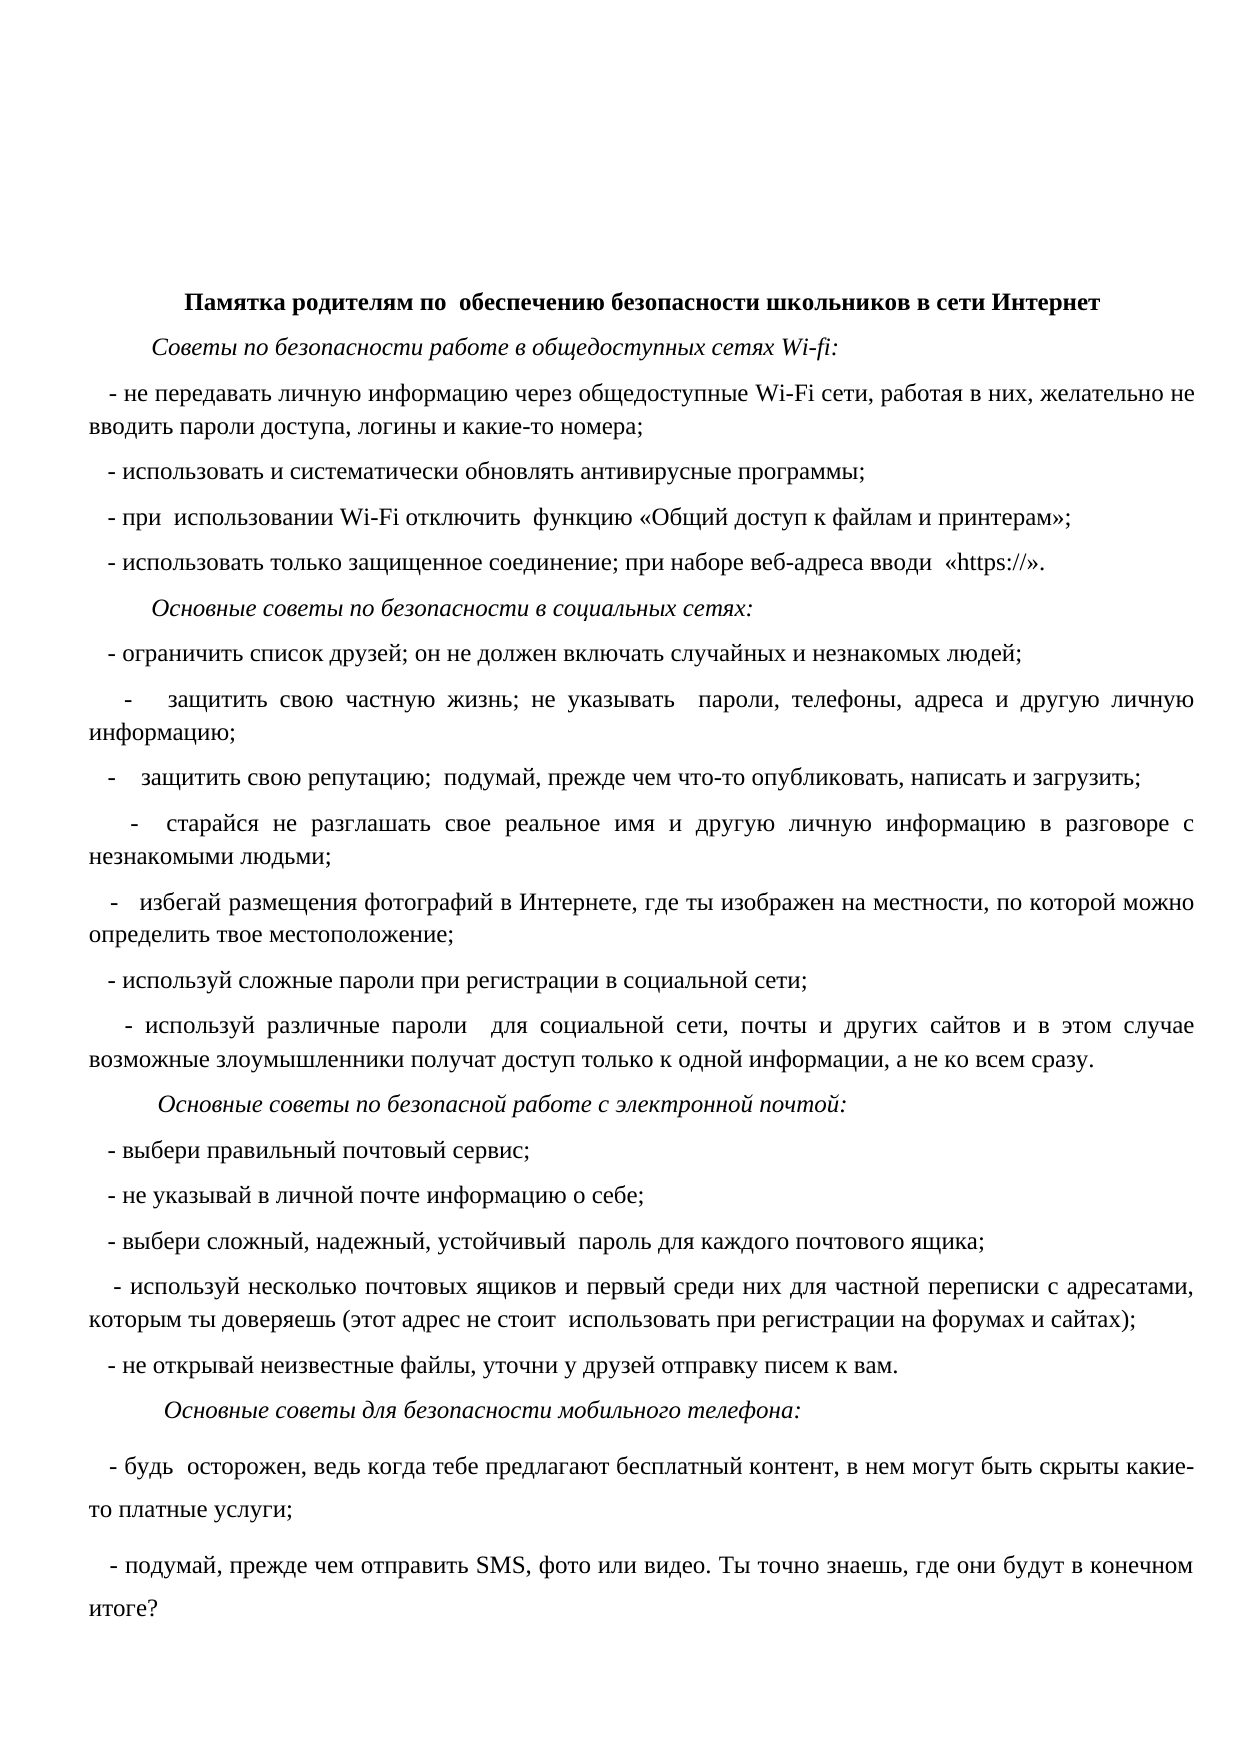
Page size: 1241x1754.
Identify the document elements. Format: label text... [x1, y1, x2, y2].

text Основные советы по безопасности в социальных сетях: [89, 593, 1196, 622]
text Основные советы по безопасной работе с электронной почтой: [89, 1089, 1196, 1118]
text - защитить свою репутацию; подумай, прежде чем что-то опубликовать, написать и загрузить; [89, 762, 1196, 791]
text - ограничить список друзей; он не должен включать случайных и незнакомых людей; [89, 638, 1196, 667]
text - выбери сложный, надежный, устойчивый пароль для каждого почтового ящика; [89, 1226, 1196, 1254]
text - избегай размещения фотографий в Интернете, где ты изображен на местности, по которой можно определить твое местоположение; [89, 887, 1196, 948]
text - защитить свою частную жизнь; не указывать пароли, телефоны, адреса и другую личную информацию; [89, 684, 1196, 746]
text - при использовании Wi-Fi отключить функцию «Общий доступ к файлам и принтерам»; [89, 502, 1196, 531]
text - используй несколько почтовых ящиков и первый среди них для частной переписки с адресатами, которым ты доверяешь (этот адрес не стоит использовать при регистрации на форумах и сайтах); [89, 1271, 1196, 1333]
text - использовать только защищенное соединение; при наборе веб-адреса вводи «https://». [89, 547, 1196, 576]
text - старайся не разглашать свое реальное имя и другую личную информацию в разговоре с незнакомыми людьми; [89, 808, 1196, 870]
text - используй сложные пароли при регистрации в социальной сети; [89, 965, 1196, 994]
text - не указывай в личной почте информацию о себе; [89, 1180, 1196, 1209]
text - выбери правильный почтовый сервис; [89, 1135, 1196, 1163]
text - будь осторожен, ведь когда тебе предлагают бесплатный контент, в нем могут быть скрыты какие-то платные услуги; [89, 1451, 1196, 1523]
text Советы по безопасности работе в общедоступных сетях Wi-fi: [89, 332, 1196, 361]
text Памятка родителям по обеспечению безопасности школьников в сети Интернет [89, 287, 1196, 316]
text - не открывай неизвестные файлы, уточни у друзей отправку писем к вам. [89, 1350, 1196, 1378]
text - использовать и систематически обновлять антивирусные программы; [89, 456, 1196, 485]
text - используй различные пароли для социальной сети, почты и других сайтов и в этом случае возможные злоумышленники получат доступ только к одной информации, а не ко всем сразу. [89, 1011, 1196, 1072]
text Основные советы для безопасности мобильного телефона: [89, 1395, 1196, 1424]
text - не передавать личную информацию через общедоступные Wi-Fi сети, работая в них, желательно не вводить пароли доступа, логины и какие-то номера; [89, 378, 1196, 439]
text - подумай, прежде чем отправить SMS, фото или видео. Ты точно знаешь, где они будут в конечном итоге? [89, 1550, 1196, 1622]
